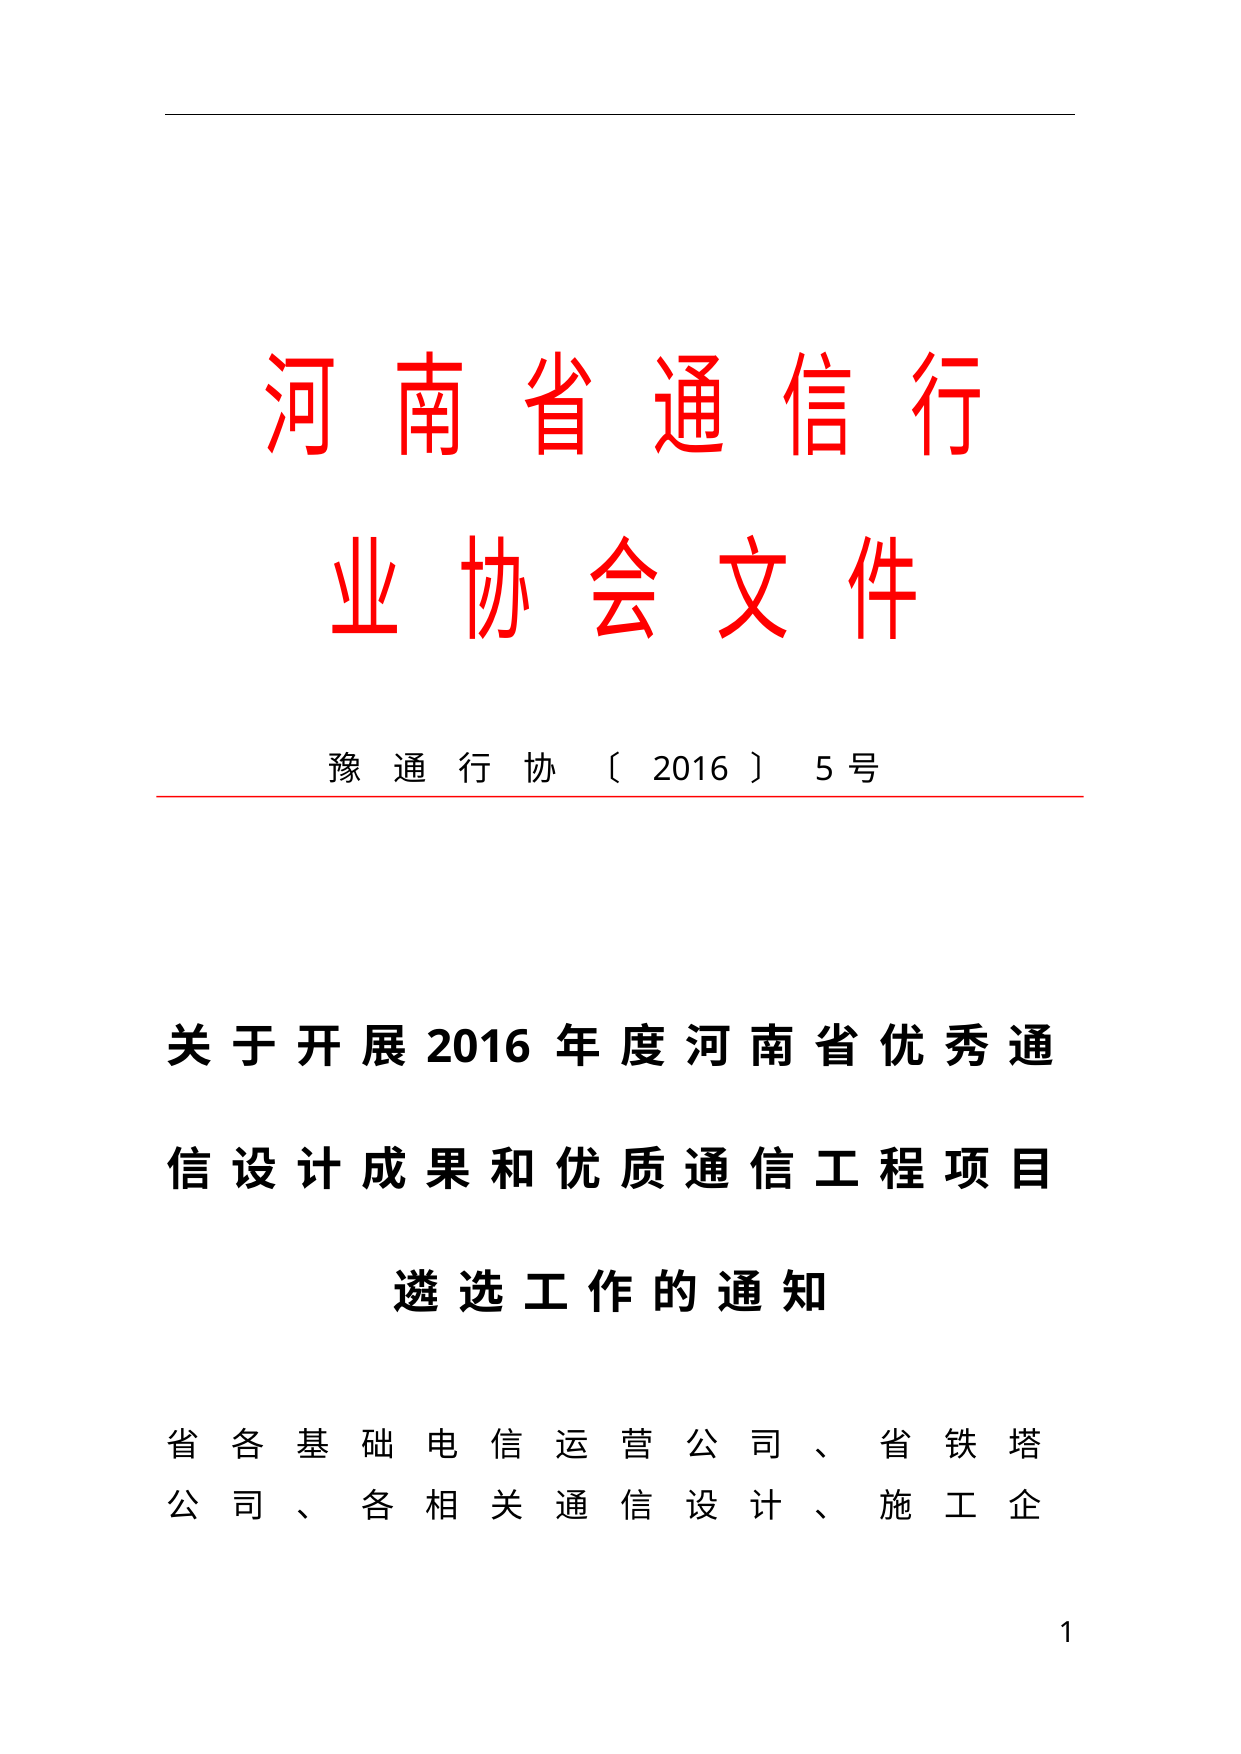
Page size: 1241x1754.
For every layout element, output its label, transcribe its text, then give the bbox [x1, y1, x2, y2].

text 河 南 省 通 信 行 业 协 会 文 件 [167, 305, 1074, 674]
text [167, 1411, 1074, 1534]
text 豫通行协〔2016〕5号 [167, 735, 1074, 795]
text 关于开展2016年度河南省优秀通信设计成果和优质通信工程项目遴选工作的通知 [167, 981, 1074, 1350]
